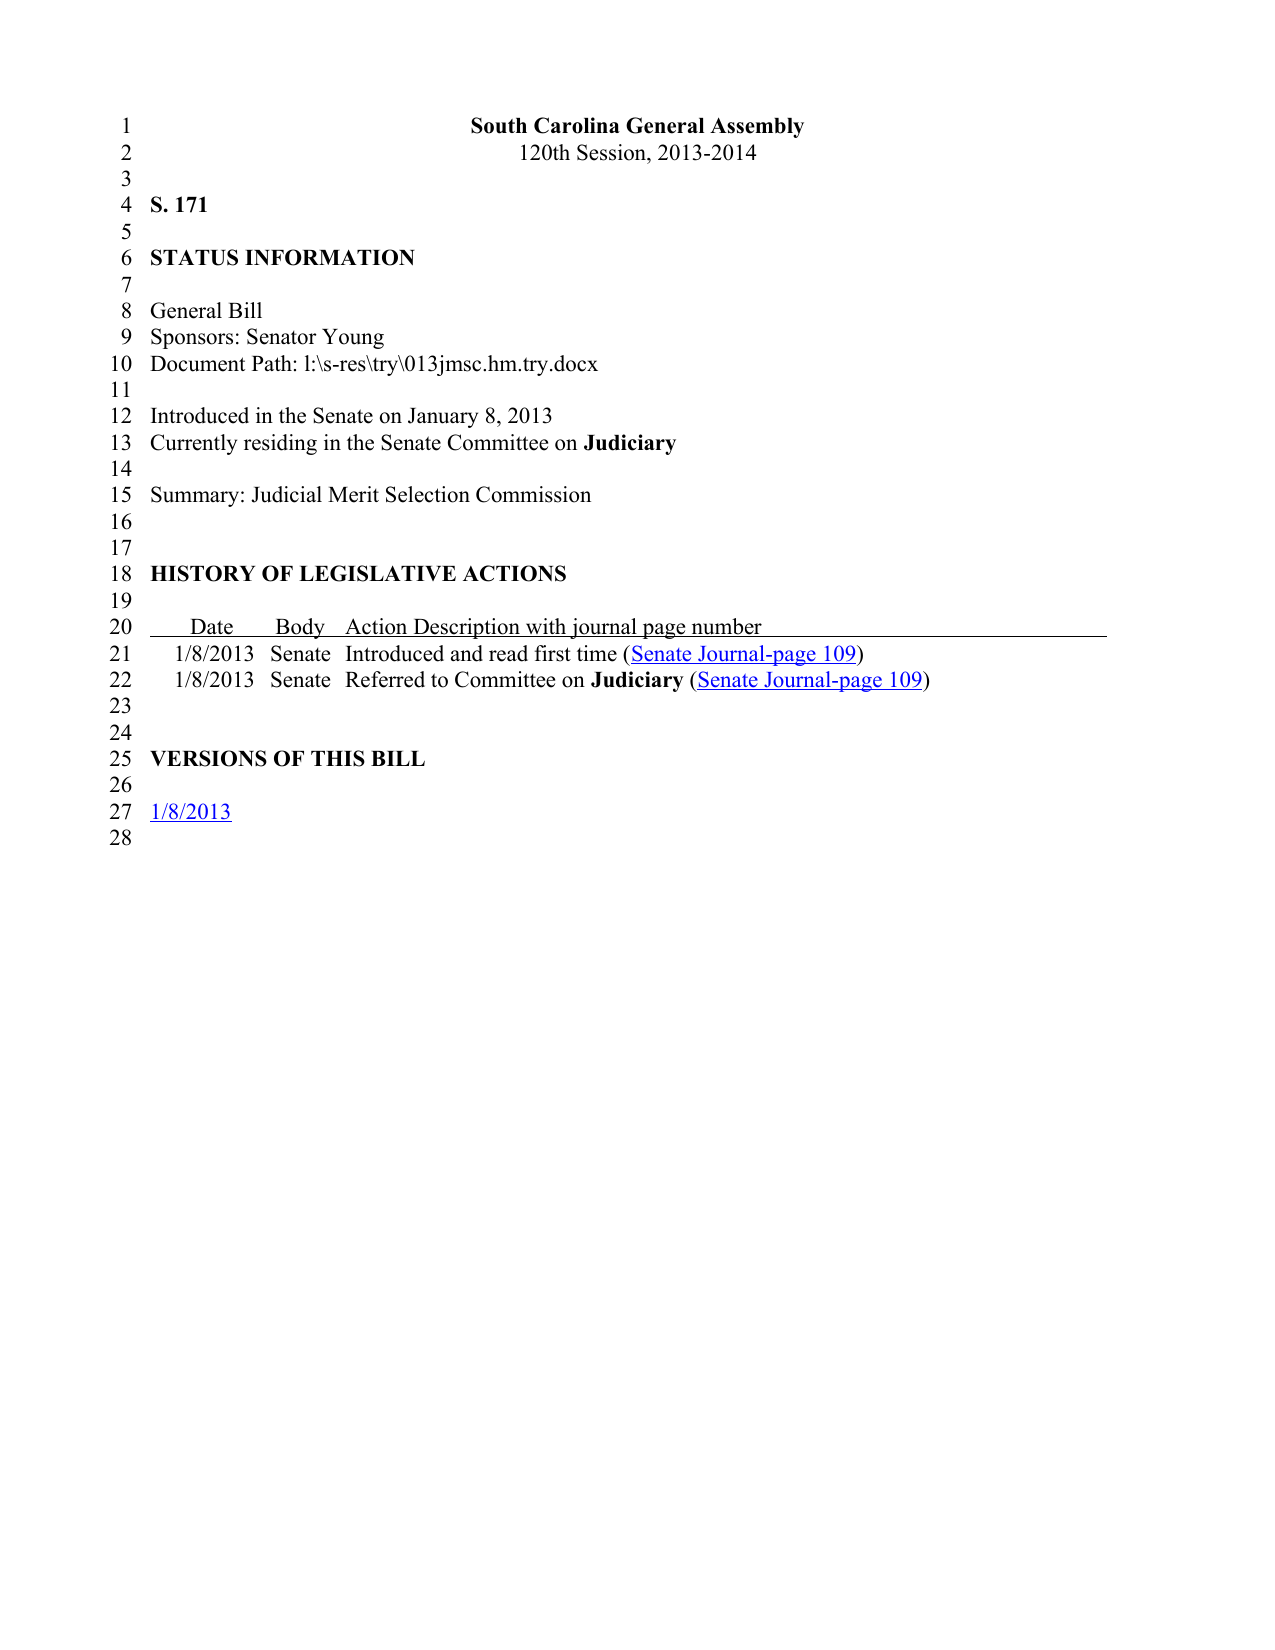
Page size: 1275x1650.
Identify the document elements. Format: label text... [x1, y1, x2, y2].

text Introduced in the Senate on January 8, 2013 [150, 402, 1125, 429]
text Date Body Action Description with journal page number [150, 613, 1125, 639]
text STATUS INFORMATION [150, 244, 1125, 271]
text Document Path: l:\s-res\try\013jmsc.hm.try.docx [150, 350, 1125, 376]
text 1/8/2013 Senate Referred to Committee on Judiciary (Senate Journal-page 109) [150, 666, 1125, 692]
text Summary: Judicial Merit Selection Commission [150, 481, 1125, 508]
text 1/8/2013 [150, 798, 1125, 824]
text VERSIONS OF THIS BILL [150, 745, 1125, 771]
text 120th Session, 2013-2014 [150, 139, 1125, 165]
text South Carolina General Assembly [150, 112, 1125, 139]
text Sponsors: Senator Young [150, 323, 1125, 350]
text General Bill [150, 297, 1125, 323]
text HISTORY OF LEGISLATIVE ACTIONS [150, 561, 1125, 587]
text Currently residing in the Senate Committee on Judiciary [150, 429, 1125, 455]
text 1/8/2013 Senate Introduced and read first time (Senate Journal-page 109) [150, 639, 1125, 666]
text S. 171 [150, 192, 1125, 218]
